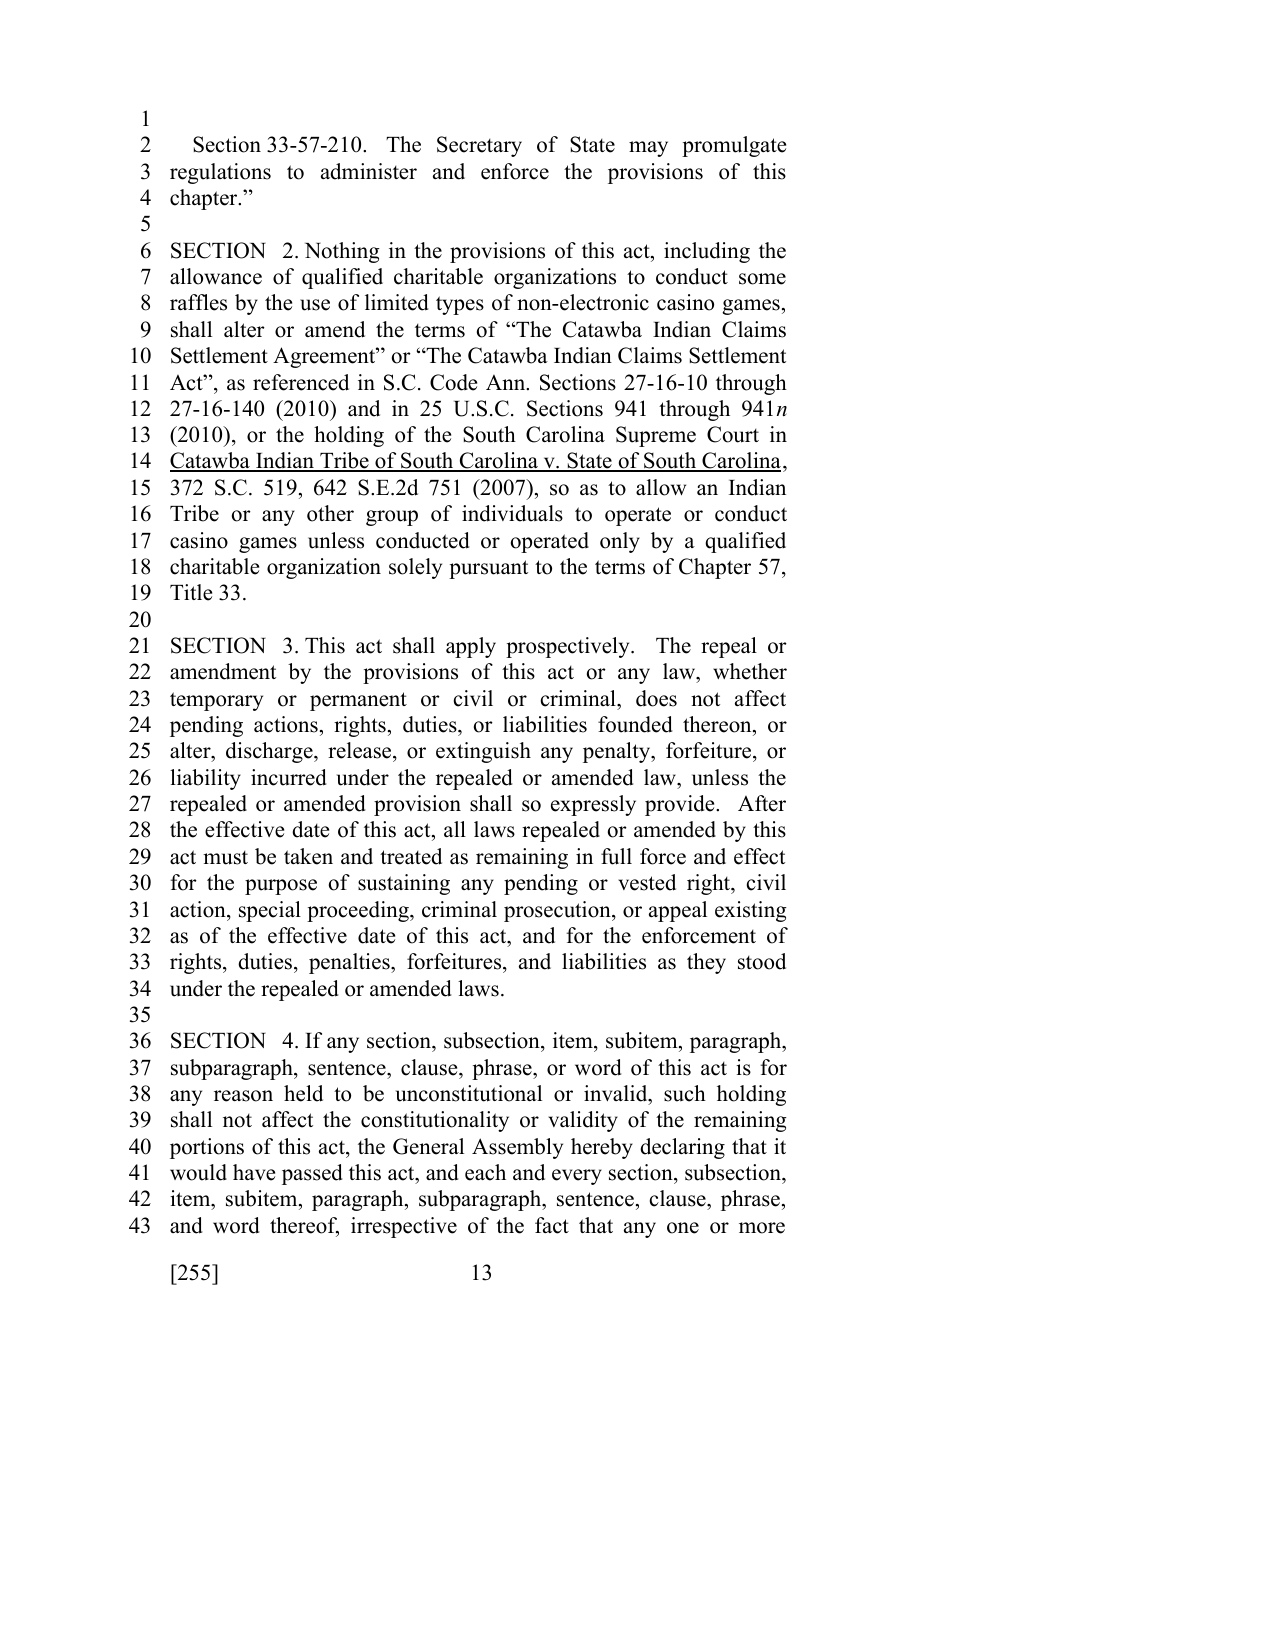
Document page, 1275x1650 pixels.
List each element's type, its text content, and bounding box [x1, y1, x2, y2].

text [169, 1027, 787, 1238]
text SECTION 2. Nothing in the provisions of this act, including the allowance of qualified charitable organizations to conduct some raffles by the use of limited types of non-electronic casino games, shall alter or amend the terms of “The Catawba Indian Claims Settlement Agreement” or “The Catawba Indian Claims Settlement Act”, as referenced in S.C. Code Ann. Sections 27-16-10 through 27-16-140 (2010) and in 25 U.S.C. Sections 941 through 941n (2010), or the holding of the South Carolina Supreme Court in Catawba Indian Tribe of South Carolina v. State of South Carolina, 372 S.C. 519, 642 S.E.2d 751 (2007), so as to allow an Indian Tribe or any other group of individuals to operate or conduct casino games unless conducted or operated only by a qualified charitable organization solely pursuant to the terms of Chapter 57, Title 33. [169, 237, 787, 606]
text Section 33-57-210. The Secretary of State may promulgate regulations to administer and enforce the provisions of this chapter.” [169, 131, 787, 210]
text SECTION 3. This act shall apply prospectively. The repeal or amendment by the provisions of this act or any law, whether temporary or permanent or civil or criminal, does not affect pending actions, rights, duties, or liabilities founded thereon, or alter, discharge, release, or extinguish any penalty, forfeiture, or liability incurred under the repealed or amended law, unless the repealed or amended provision shall so expressly provide. After the effective date of this act, all laws repealed or amended by this act must be taken and treated as remaining in full force and effect for the purpose of sustaining any pending or vested right, civil action, special proceeding, criminal prosecution, or appeal existing as of the effective date of this act, and for the enforcement of rights, duties, penalties, forfeitures, and liabilities as they stood under the repealed or amended laws. [169, 632, 787, 1001]
